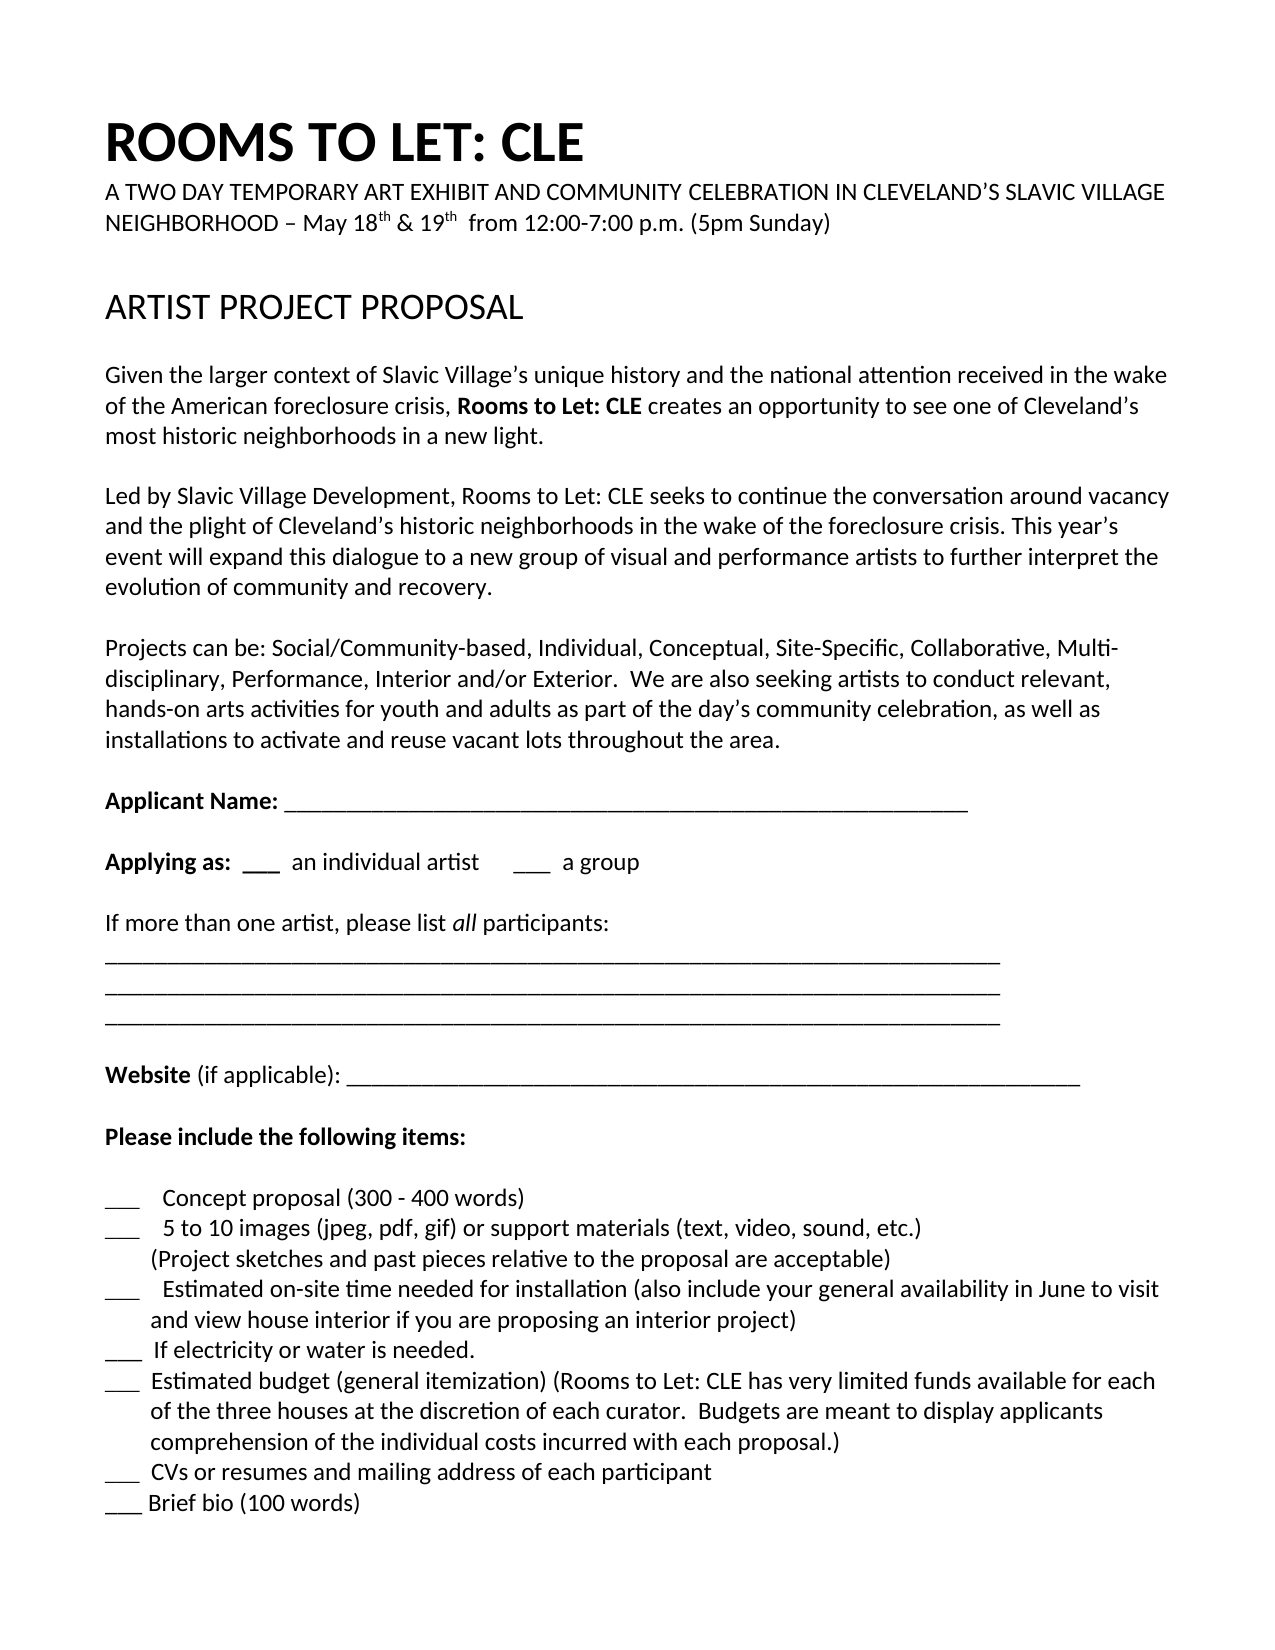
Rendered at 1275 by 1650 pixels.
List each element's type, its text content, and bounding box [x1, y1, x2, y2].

text If more than one artist, please list all participants: [105, 907, 1170, 938]
text Website (if applicable): ___________________________________________________________ [105, 1060, 1170, 1090]
text Estimated on-site time needed for installation (also include your general availability in June to visit [105, 1273, 1170, 1304]
text ARTIST PROJECT PROPOSAL [105, 283, 1170, 329]
text (Project sketches and past pieces relative to the proposal are acceptable) [105, 1243, 1170, 1273]
text ________________________________________________________________________ [105, 999, 1170, 1029]
text ________________________________________________________________________ [105, 968, 1170, 999]
text ROOMS TO LET: CLE [105, 105, 1170, 176]
text Projects can be: Social/Community-based, Individual, Conceptual, Site-Specific, Collaborative, Multi-disciplinary, Performance, Interior and/or Exterior. We are also seeking artists to conduct relevant, hands-on arts activities for youth and adults as part of the day’s community celebration, as well as installations to activate and reuse vacant lots throughout the area. [105, 602, 1170, 754]
text of the three houses at the discretion of each curator. Budgets are meant to display applicants [105, 1395, 1170, 1426]
text ___ If electricity or water is needed. [105, 1334, 1170, 1365]
text CVs or resumes and mailing address of each participant [105, 1456, 1170, 1487]
text comprehension of the individual costs incurred with each proposal.) [105, 1426, 1170, 1456]
text A TWO DAY TEMPORARY ART EXHIBIT AND COMMUNITY CELEBRATION IN CLEVELAND’S SLAVIC VILLAGE NEIGHBORHOOD – May 18th & 19th from 12:00-7:00 p.m. (5pm Sunday) [105, 176, 1170, 237]
text 5 to 10 images (jpeg, pdf, gif) or support materials (text, video, sound, etc.) [105, 1212, 1170, 1243]
text Please include the following items: [105, 1121, 1170, 1151]
text ________________________________________________________________________ [105, 938, 1170, 968]
text Led by Slavic Village Development, Rooms to Let: CLE seeks to continue the conversation around vacancy and the plight of Cleveland’s historic neighborhoods in the wake of the foreclosure crisis. This year’s event will expand this dialogue to a new group of visual and performance artists to further interpret the evolution of community and recovery. [105, 480, 1170, 602]
text Applying as: ___an individual artist ___a group [105, 846, 1170, 877]
text ___ Brief bio (100 words) [105, 1487, 1170, 1517]
text and view house interior if you are proposing an interior project) [105, 1304, 1170, 1334]
text Estimated budget (general itemization) (Rooms to Let: CLE has very limited funds available for each [105, 1365, 1170, 1395]
text Concept proposal (300 - 400 words) [105, 1182, 1170, 1212]
text Given the larger context of Slavic Village’s unique history and the national attention received in the wake of the American foreclosure crisis, Rooms to Let: CLE creates an opportunity to see one of Cleveland’s most historic neighborhoods in a new light. [105, 359, 1170, 480]
text Applicant Name: _______________________________________________________ [105, 785, 1170, 816]
